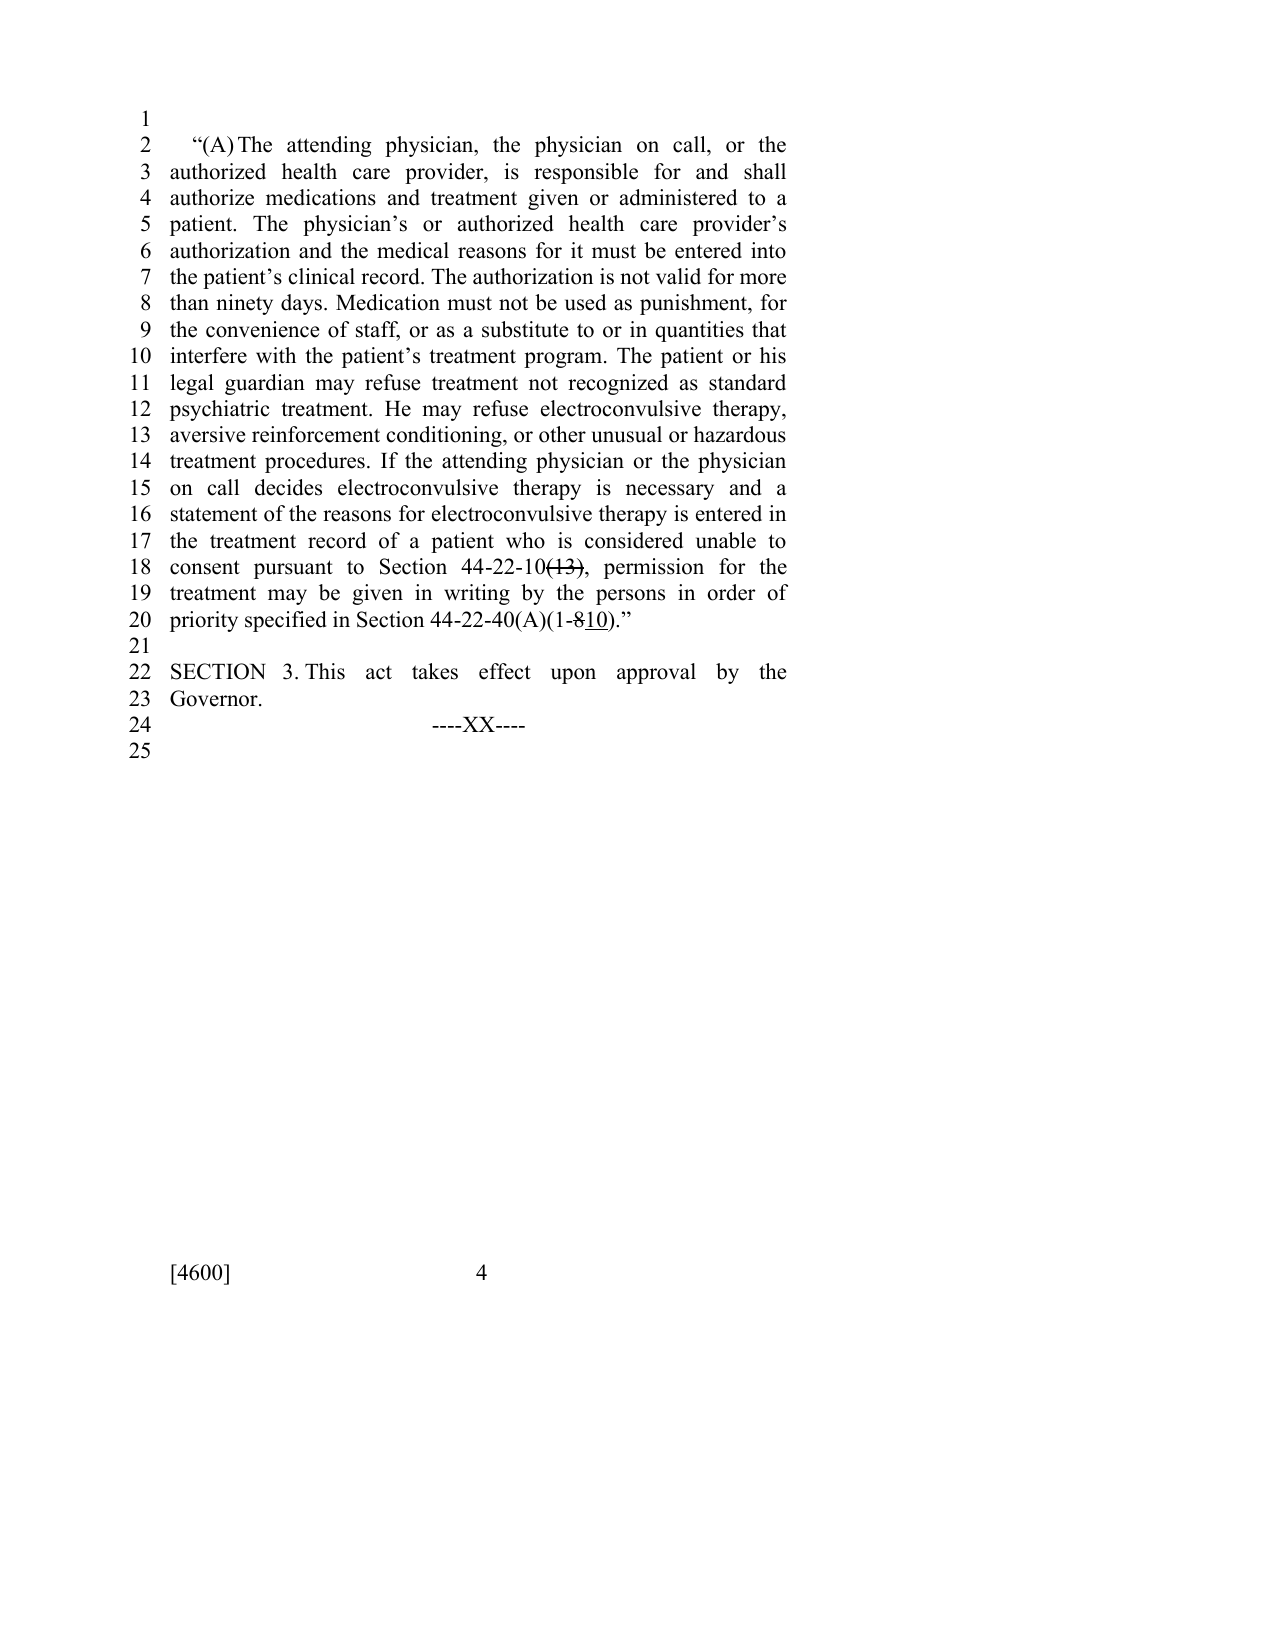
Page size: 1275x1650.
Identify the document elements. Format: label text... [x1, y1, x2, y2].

text ----XX---- [169, 711, 787, 737]
text “(A) The attending physician, the physician on call, or the authorized health care provider, is responsible for and shall authorize medications and treatment given or administered to a patient. The physician’s or authorized health care provider’s authorization and the medical reasons for it must be entered into the patient’s clinical record. The authorization is not valid for more than ninety days. Medication must not be used as punishment, for the convenience of staff, or as a substitute to or in quantities that interfere with the patient’s treatment program. The patient or his legal guardian may refuse treatment not recognized as standard psychiatric treatment. He may refuse electroconvulsive therapy, aversive reinforcement conditioning, or other unusual or hazardous treatment procedures. If the attending physician or the physician on call decides electroconvulsive therapy is necessary and a statement of the reasons for electroconvulsive therapy is entered in the treatment record of a patient who is considered unable to consent pursuant to Section 44-22-10(13), permission for the treatment may be given in writing by the persons in order of priority specified in Section 44-22-40(A)(1-810).” [169, 131, 787, 632]
text SECTION 3. This act takes effect upon approval by the Governor. [169, 658, 787, 711]
